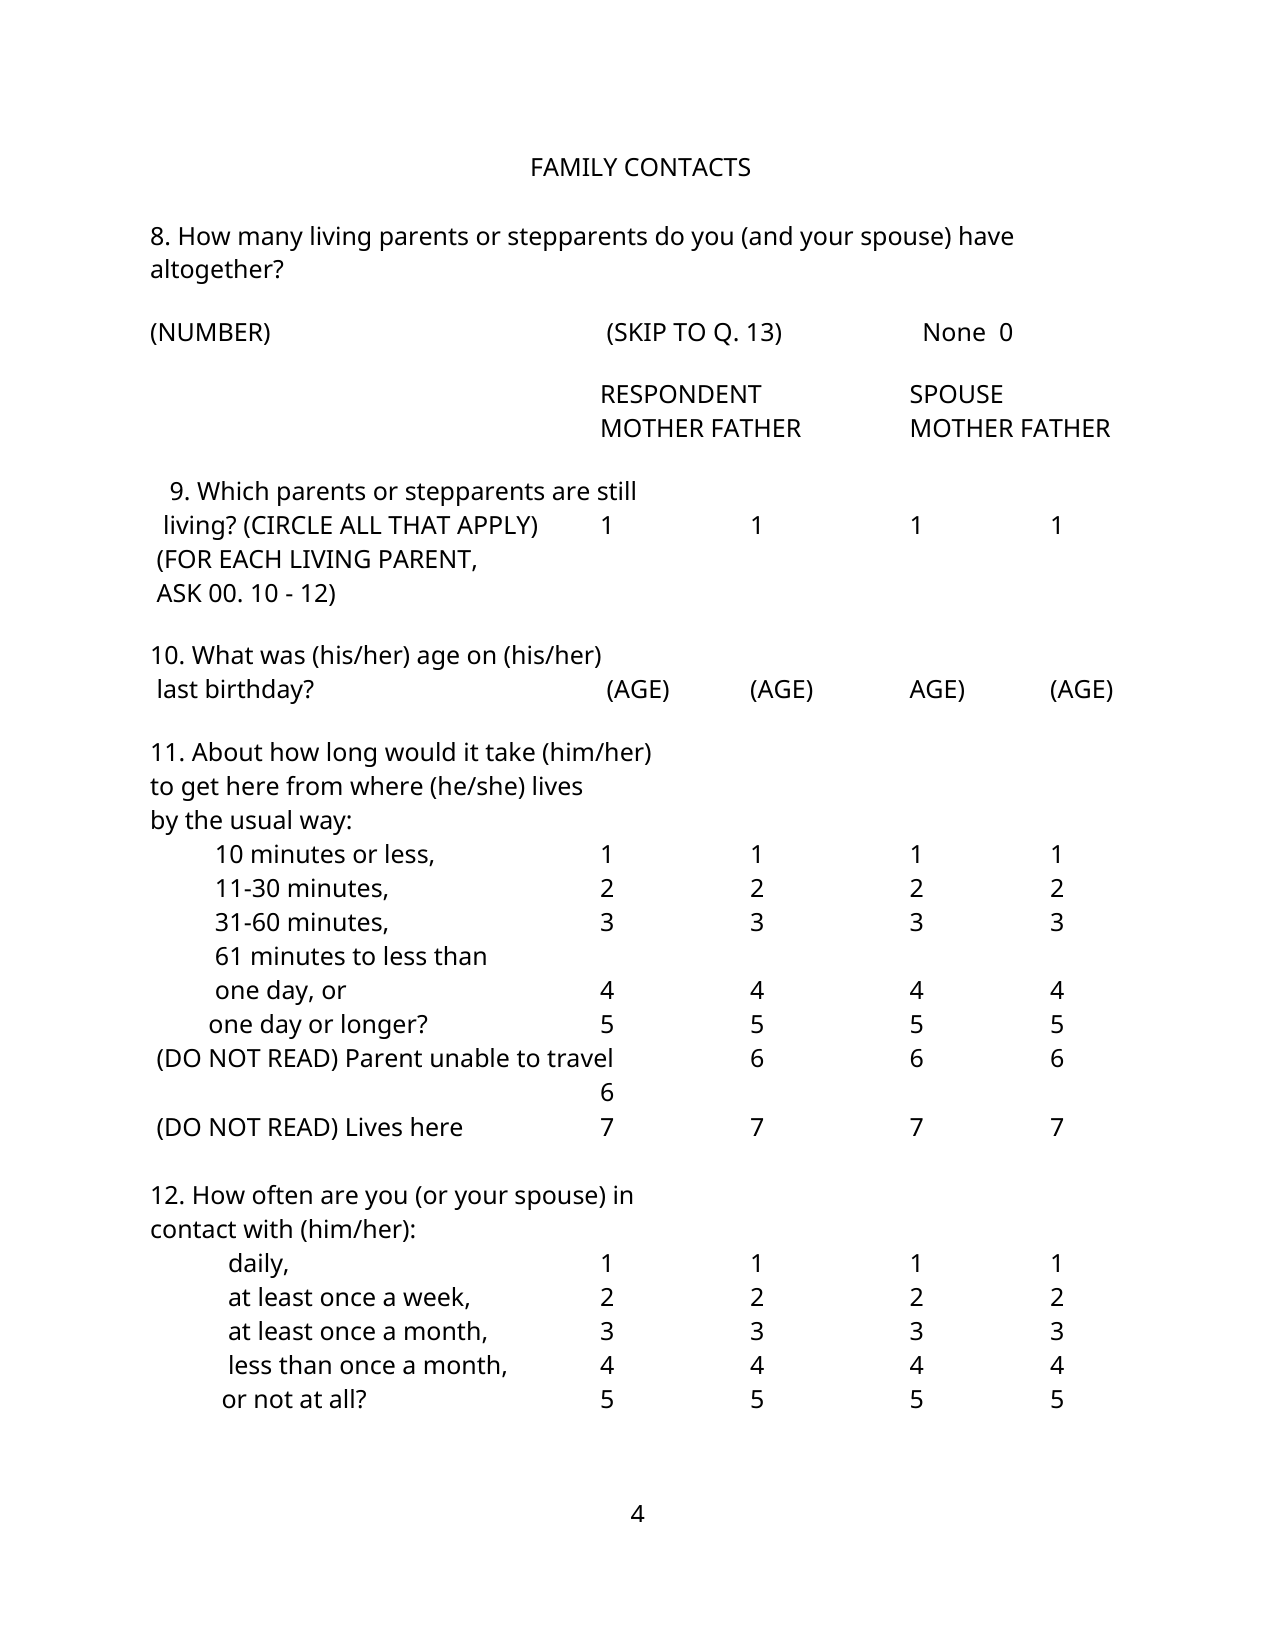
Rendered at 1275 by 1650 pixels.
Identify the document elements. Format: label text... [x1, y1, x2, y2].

text ASK 00. 10 - 12) [150, 576, 1125, 610]
text (DO NOT READ) Lives here 7 7 7 7 [150, 1109, 1125, 1143]
text to get here from where (he/she) lives [150, 768, 1125, 803]
text at least once a week, 2 2 2 2 [150, 1279, 1125, 1313]
text one day, or 4 4 4 4 [150, 973, 1125, 1007]
text daily, 1 1 1 1 [150, 1245, 1125, 1279]
text 12. How often are you (or your spouse) in [150, 1177, 1125, 1211]
text at least once a month, 3 3 3 3 [150, 1313, 1125, 1348]
text one day or longer? 5 5 5 5 [150, 1007, 1125, 1041]
text (NUMBER) (SKIP TO Q. 13) None 0 [150, 314, 1125, 349]
text FAMILY CONTACTS [150, 150, 1125, 184]
text (DO NOT READ) Parent unable to travel 6 6 6 6 [150, 1041, 1125, 1109]
text 10. What was (his/her) age on (his/her) [150, 638, 1125, 672]
text by the usual way: [150, 803, 1125, 837]
text RESPONDENT SPOUSE [150, 377, 1125, 411]
text (FOR EACH LIVING PARENT, [150, 542, 1125, 576]
text 10 minutes or less, 1 1 1 1 [150, 837, 1125, 871]
text MOTHER FATHER MOTHER FATHER [150, 411, 1125, 445]
text or not at all? 5 5 5 5 [150, 1382, 1125, 1416]
text less than once a month, 4 4 4 4 [150, 1348, 1125, 1382]
text living? (CIRCLE ALL THAT APPLY) 1 1 1 1 [150, 507, 1125, 542]
text last birthday? (AGE) (AGE) AGE) (AGE) [150, 672, 1125, 706]
text contact with (him/her): [150, 1211, 1125, 1245]
text 11. About how long would it take (him/her) [150, 734, 1125, 768]
text 31-60 minutes, 3 3 3 3 [150, 905, 1125, 939]
text 11-30 minutes, 2 2 2 2 [150, 871, 1125, 905]
text 9. Which parents or stepparents are still [150, 473, 1125, 507]
text 61 minutes to less than [150, 939, 1125, 973]
text 8. How many living parents or stepparents do you (and your spouse) have altogether? [150, 218, 1125, 286]
